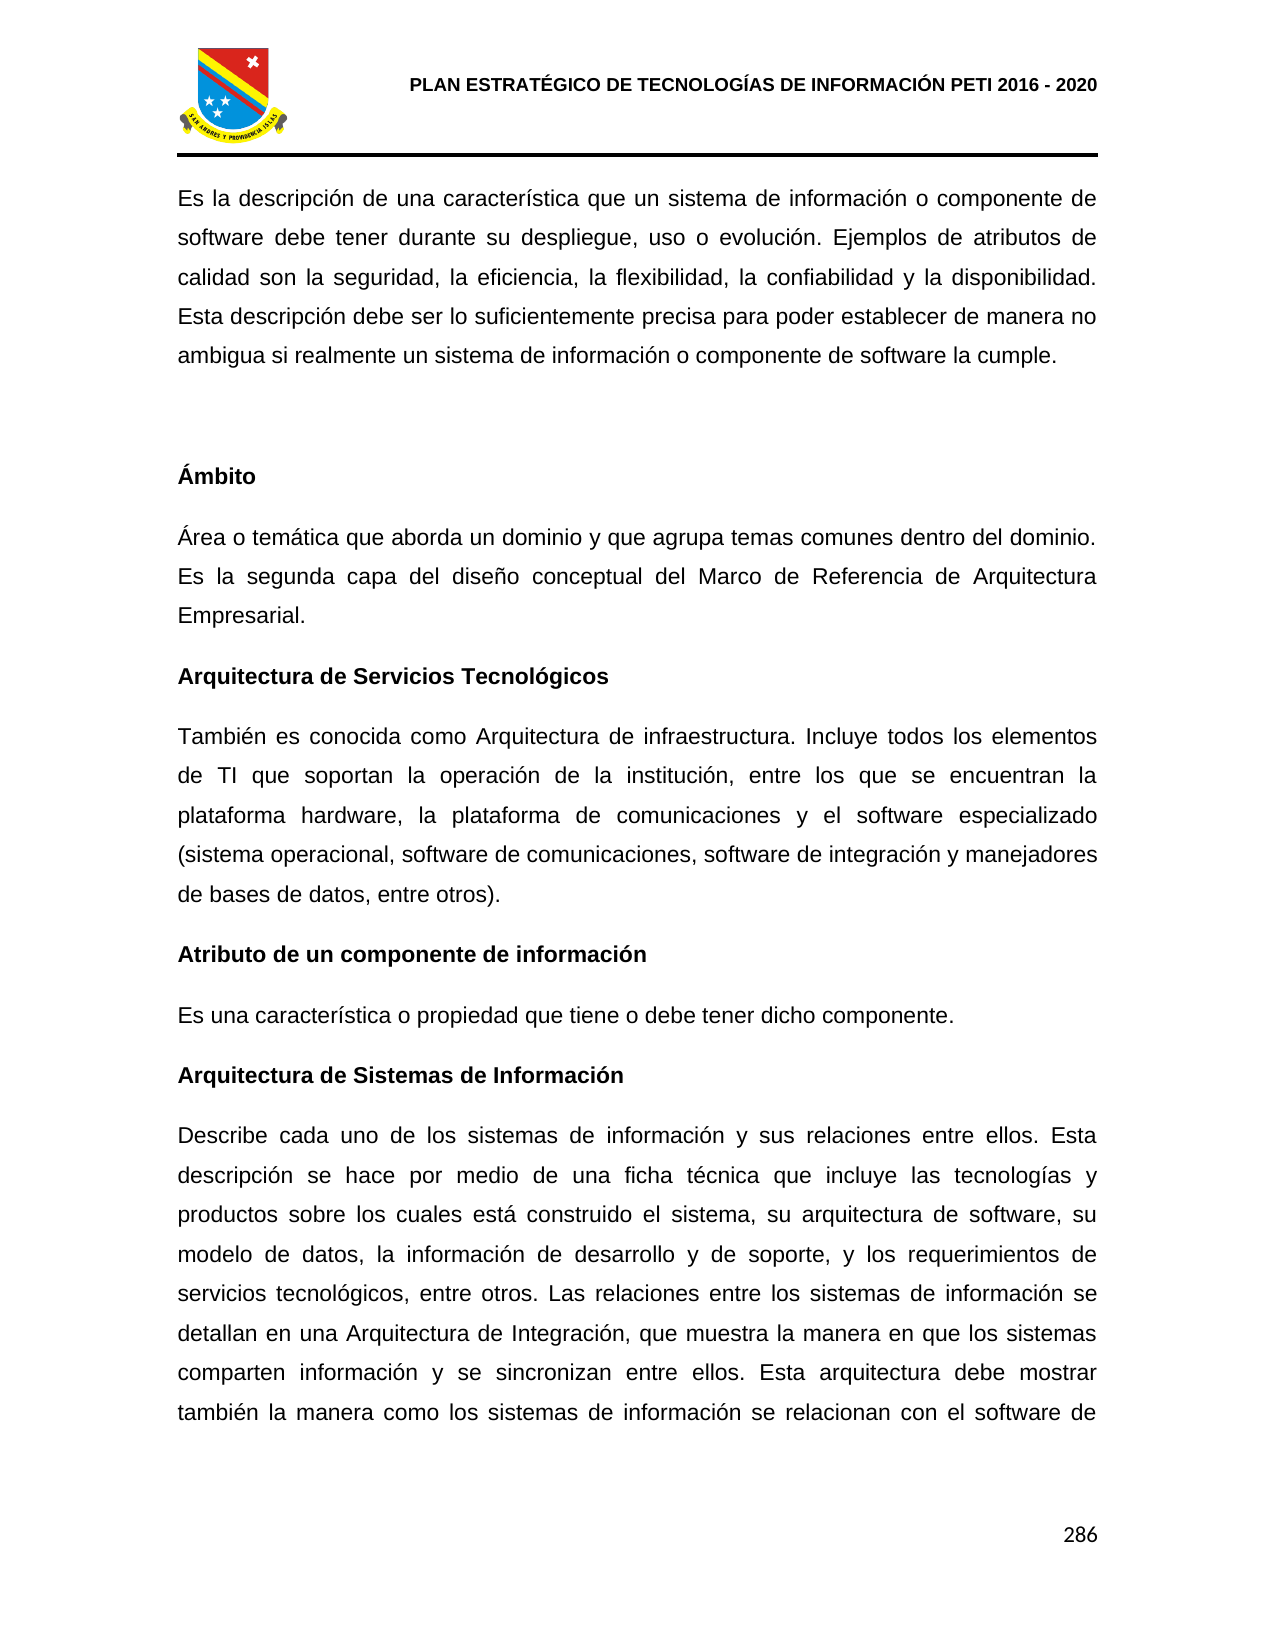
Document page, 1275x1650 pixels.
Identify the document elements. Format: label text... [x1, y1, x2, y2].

text Es una característica o propiedad que tiene o debe tener dicho componente. [177, 1002, 1098, 1028]
picture [179, 48, 288, 144]
text Es la descripción de una característica que un sistema de información o componente de software debe tener durante su despliegue, uso o evolución. Ejemplos de atributos de calidad son la seguridad, la eficiencia, la flexibilidad, la confiabilidad y la disponibilidad. Esta descripción debe ser lo suficientemente precisa para poder establecer de manera no ambigua si realmente un sistema de información o componente de software la cumple. [177, 184, 1098, 369]
text Atributo de un componente de información [177, 941, 1098, 968]
text También es conocida como Arquitectura de infraestructura. Incluye todos los elementos de TI que soportan la operación de la institución, entre los que se encuentran la plataforma hardware, la plataforma de comunicaciones y el software especializado (sistema operacional, software de comunicaciones, software de integración y manejadores de bases de datos, entre otros). [177, 723, 1098, 907]
text Ámbito [177, 463, 1098, 489]
text Arquitectura de Sistemas de Información [177, 1062, 1098, 1088]
text Arquitectura de Servicios Tecnológicos [177, 663, 1098, 689]
text Área o temática que aborda un dominio y que agrupa temas comunes dentro del dominio. Es la segunda capa del diseño conceptual del Marco de Referencia de Arquitectura Empresarial. [177, 523, 1098, 629]
